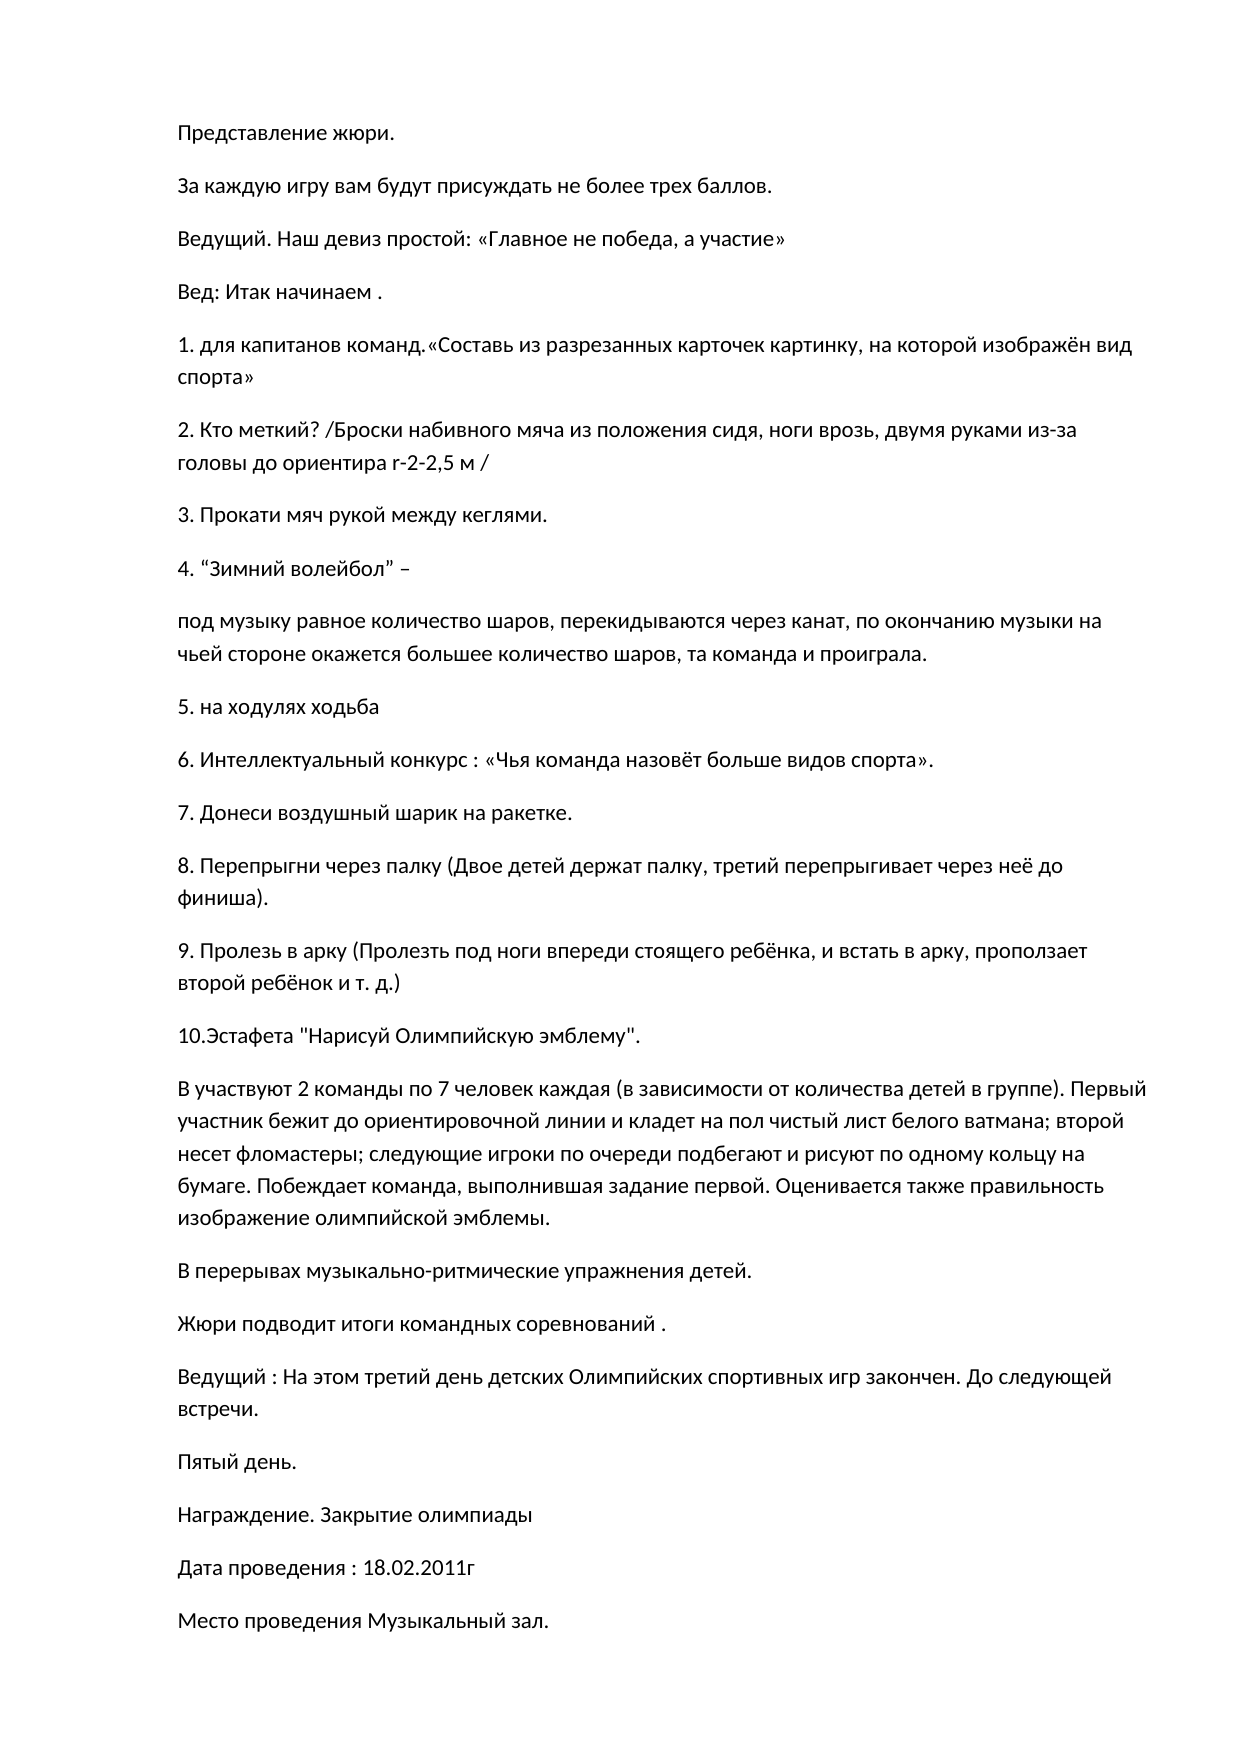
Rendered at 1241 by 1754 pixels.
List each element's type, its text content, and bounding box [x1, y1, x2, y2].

text 1. для капитанов команд.«Составь из разрезанных карточек картинку, на которой изображён вид спорта» [177, 330, 1152, 390]
text под музыку равное количество шаров, перекидываются через канат, по окончанию музыки на чьей стороне окажется большее количество шаров, та команда и проиграла. [177, 607, 1152, 667]
text 2. Кто меткий? /Броски набивного мяча из положения сидя, ноги врозь, двумя руками из-за головы до ориентира r-2-2,5 м / [177, 415, 1152, 476]
text Вед: Итак начинаем . [177, 277, 1152, 305]
text 7. Донеси воздушный шарик на ракетке. [177, 798, 1152, 826]
text Награждение. Закрытие олимпиады [177, 1500, 1152, 1528]
text В участвуют 2 команды по 7 человек каждая (в зависимости от количества детей в группе). Первый участник бежит до ориентировочной линии и кладет на пол чистый лист белого ватмана; второй несет фломастеры; следующие игроки по очереди подбегают и рисуют по одному кольцу на бумаге. Побеждает команда, выполнившая задание первой. Оценивается также правильность изображение олимпийской эмблемы. [177, 1074, 1152, 1231]
text 6. Интеллектуальный конкурс : «Чья команда назовёт больше видов спорта». [177, 745, 1152, 773]
text 9. Пролезь в арку (Пролезть под ноги впереди стоящего ребёнка, и встать в арку, проползает второй ребёнок и т. д.) [177, 936, 1152, 996]
text 8. Перепрыгни через палку (Двое детей держат палку, третий перепрыгивает через неё до финиша). [177, 851, 1152, 911]
text Дата проведения : 18.02.2011г [177, 1553, 1152, 1581]
text Представление жюри. [177, 118, 1152, 146]
text Ведущий. Наш девиз простой: «Главное не победа, а участие» [177, 224, 1152, 252]
text Жюри подводит итоги командных соревнований . [177, 1309, 1152, 1337]
text Пятый день. [177, 1447, 1152, 1475]
text 10.Эстафета "Нарисуй Олимпийскую эмблему". [177, 1021, 1152, 1049]
text 3. Прокати мяч рукой между кеглями. [177, 501, 1152, 529]
text В перерывах музыкально-ритмические упражнения детей. [177, 1256, 1152, 1284]
text Место проведения Музыкальный зал. [177, 1606, 1152, 1634]
text 4. “Зимний волейбол” – [177, 554, 1152, 582]
text 5. на ходулях ходьба [177, 692, 1152, 720]
text Ведущий : На этом третий день детских Олимпийских спортивных игр закончен. До следующей встречи. [177, 1362, 1152, 1422]
text За каждую игру вам будут присуждать не более трех баллов. [177, 171, 1152, 199]
